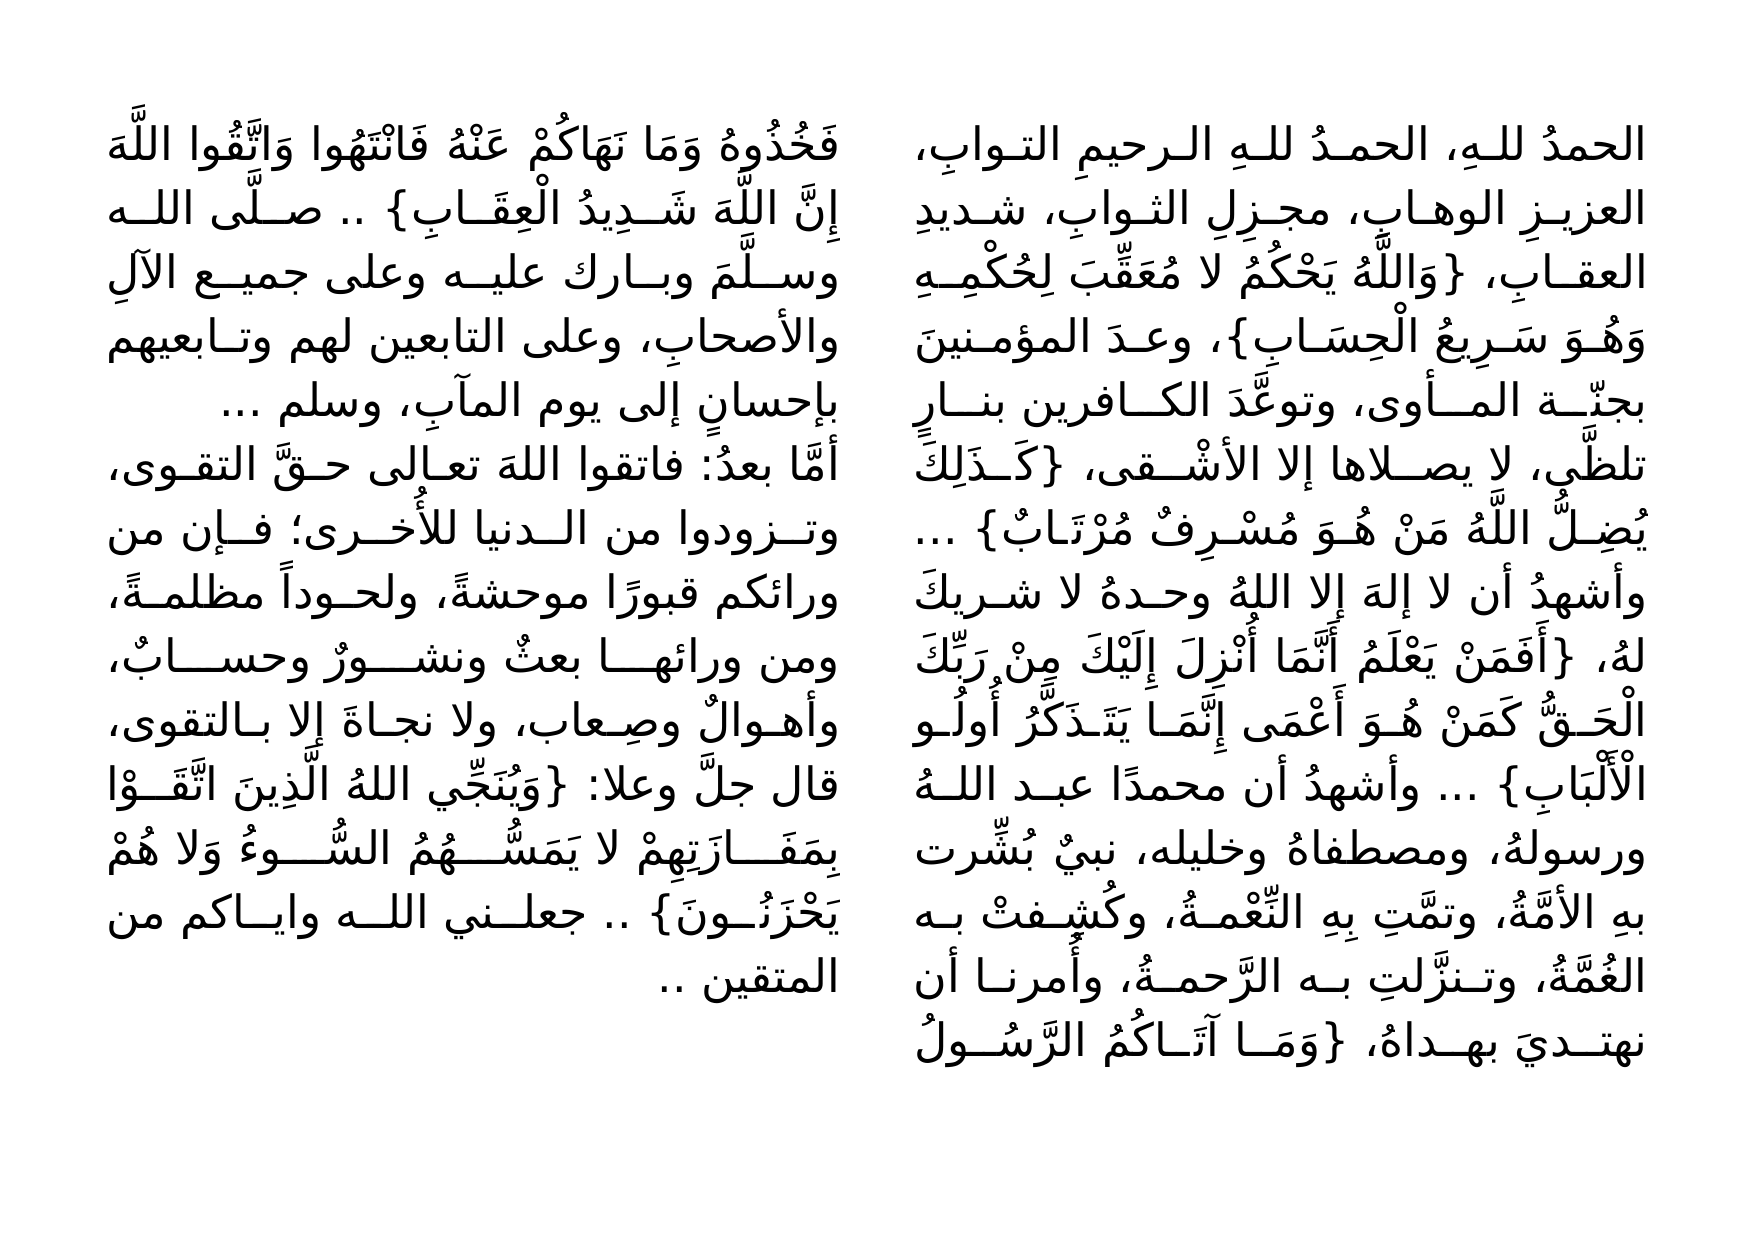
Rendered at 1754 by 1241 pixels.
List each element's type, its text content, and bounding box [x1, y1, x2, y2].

text الحمدُ للهِ، الحمدُ للهِ الرحيمِ التوابِ، العزيزِ الوهابِ، مجزِلِ الثوابِ، شديدِ العقابِ، {وَاللَّهُ يَحْكُمُ لا مُعَقِّبَ لِحُكْمِهِ وَهُوَ سَرِيعُ الْحِسَابِ}، وعدَ المؤمنينَ بجنّة المأوى، وتوعَّدَ الكافرين بنارٍ تلظَّى، لا يصلاها إلا الأشْقى، {كَذَلِكَ يُضِلُّ اللَّهُ مَنْ هُوَ مُسْرِفٌ مُرْتَابٌ} ... وأشهدُ أن لا إلهَ إلا اللهُ وحدهُ لا شريكَ لهُ، {أَفَمَنْ يَعْلَمُ أَنَّمَا أُنْزِلَ إِلَيْكَ مِنْ رَبِّكَ الْحَقُّ كَمَنْ هُوَ أَعْمَى إِنَّمَا يَتَذَكَّرُ أُولُو الْأَلْبَابِ} ... وأشهدُ أن محمدًا عبد اللهُ ورسولهُ، ومصطفاهُ وخليله، نبيٌ بُشِّرت بهِ الأمَّةُ، وتمَّتِ بِهِ النِّعْمةُ، وكُشِفتْ به الغُمَّةُ، وتنزَّلتِ به الرَّحمةُ، وأُمرنا أن نهتديَ بهداهُ، {وَمَا آتَاكُمُ الرَّسُولُ فَخُذُوهُ وَمَا نَهَاكُمْ عَنْهُ فَانْتَهُوا وَاتَّقُوا اللَّهَ إِنَّ اللَّهَ شَدِيدُ الْعِقَابِ} .. صلَّى الله وسلَّمَ وبارك عليه وعلى جميع الآلِ والأصحابِ، وعلى التابعين لهم وتابعيهم بإحسانٍ إلى يوم المآبِ، وسلم ... [106, 118, 840, 427]
text الحمدُ للهِ، الحمدُ للهِ الرحيمِ التوابِ، العزيزِ الوهابِ، مجزِلِ الثوابِ، شديدِ العقابِ، {وَاللَّهُ يَحْكُمُ لا مُعَقِّبَ لِحُكْمِهِ وَهُوَ سَرِيعُ الْحِسَابِ}، وعدَ المؤمنينَ بجنّة المأوى، وتوعَّدَ الكافرين بنارٍ تلظَّى، لا يصلاها إلا الأشْقى، {كَذَلِكَ يُضِلُّ اللَّهُ مَنْ هُوَ مُسْرِفٌ مُرْتَابٌ} ... وأشهدُ أن لا إلهَ إلا اللهُ وحدهُ لا شريكَ لهُ، {أَفَمَنْ يَعْلَمُ أَنَّمَا أُنْزِلَ إِلَيْكَ مِنْ رَبِّكَ الْحَقُّ كَمَنْ هُوَ أَعْمَى إِنَّمَا يَتَذَكَّرُ أُولُو الْأَلْبَابِ} ... وأشهدُ أن محمدًا عبد اللهُ ورسولهُ، ومصطفاهُ وخليله، نبيٌ بُشِّرت بهِ الأمَّةُ، وتمَّتِ بِهِ النِّعْمةُ، وكُشِفتْ به الغُمَّةُ، وتنزَّلتِ به الرَّحمةُ، وأُمرنا أن نهتديَ بهداهُ، {وَمَا آتَاكُمُ الرَّسُولُ فَخُذُوهُ وَمَا نَهَاكُمْ عَنْهُ فَانْتَهُوا وَاتَّقُوا اللَّهَ إِنَّ اللَّهَ شَدِيدُ الْعِقَابِ} .. صلَّى الله وسلَّمَ وبارك عليه وعلى جميع الآلِ والأصحابِ، وعلى التابعين لهم وتابعيهم بإحسانٍ إلى يوم المآبِ، وسلم ... [914, 118, 1648, 1067]
text أمَّا بعدُ: فاتقوا اللهَ تعالى حقَّ التقوى، وتزودوا من الدنيا للأُخرى؛ فإن من ورائكم قبورًا موحشةً، ولحوداً مظلمةً، ومن ورائها بعثٌ ونشورٌ وحسابٌ، وأهوالٌ وصِعاب، ولا نجاةَ إلا بالتقوى، قال جلَّ وعلا: {وَيُنَجِّي اللهُ الَّذِينَ اتَّقَوْا بِمَفَازَتِهِمْ لا يَمَسُّهُمُ السُّوءُ وَلا هُمْ يَحْزَنُونَ} .. جعلني الله واياكم من المتقين .. [106, 438, 840, 1003]
